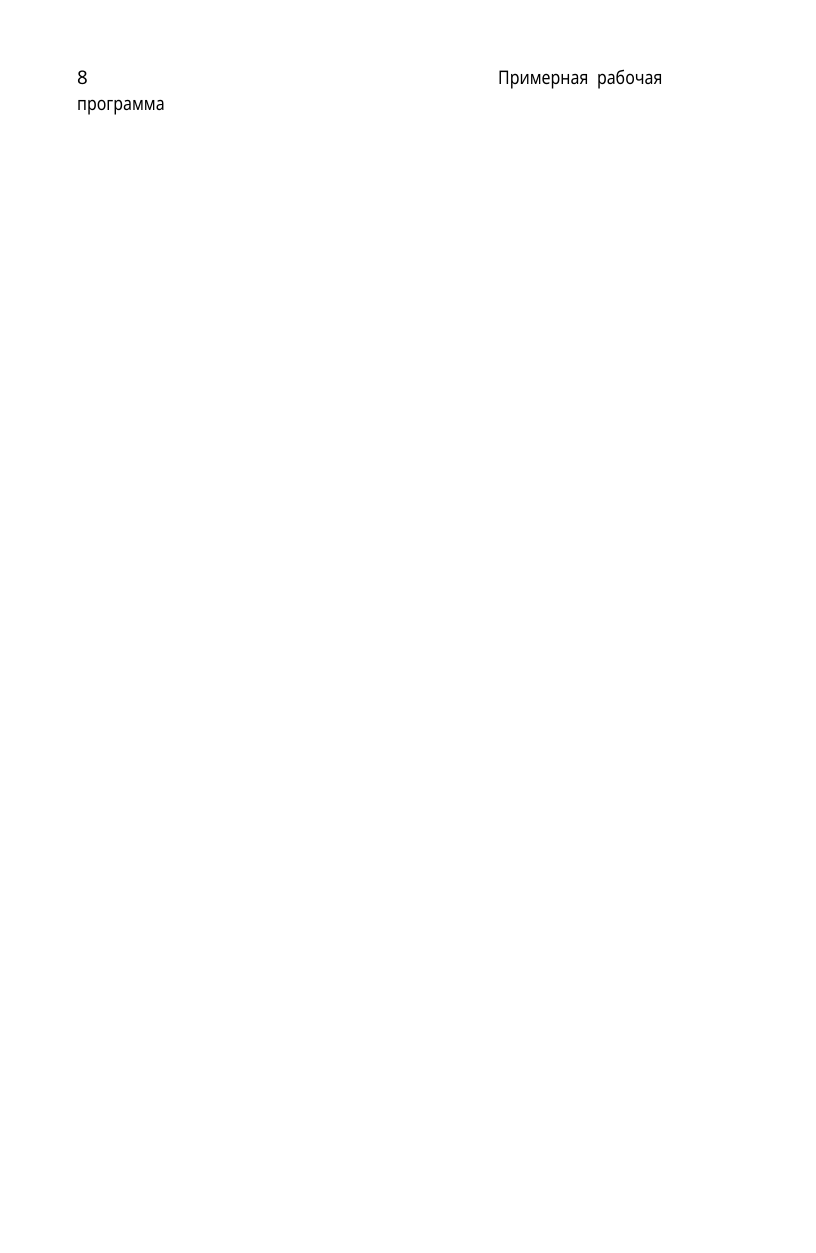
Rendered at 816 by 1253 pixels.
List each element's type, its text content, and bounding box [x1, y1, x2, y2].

text 8 Примерная рабочая программа [77, 64, 755, 116]
